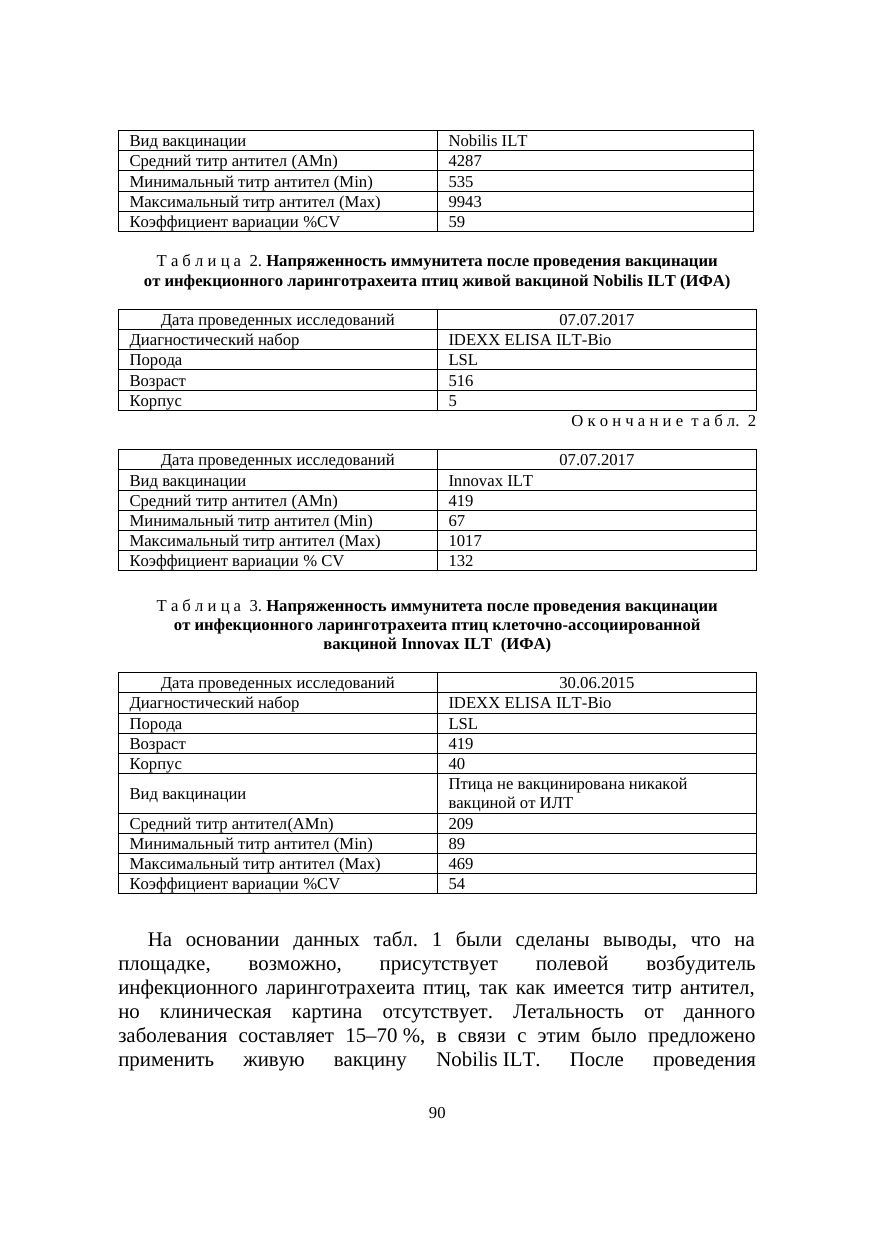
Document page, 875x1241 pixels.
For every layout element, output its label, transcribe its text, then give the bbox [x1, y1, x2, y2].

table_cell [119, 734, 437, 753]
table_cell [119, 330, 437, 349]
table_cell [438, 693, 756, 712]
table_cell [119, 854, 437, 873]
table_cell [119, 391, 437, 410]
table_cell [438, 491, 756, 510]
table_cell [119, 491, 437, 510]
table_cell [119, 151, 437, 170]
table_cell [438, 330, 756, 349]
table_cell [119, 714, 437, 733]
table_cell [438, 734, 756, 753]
text от инфекционного ларинготрахеита птиц живой вакциной Nobilis ILT (ИФА) [118, 270, 756, 289]
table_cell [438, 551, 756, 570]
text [118, 927, 756, 1071]
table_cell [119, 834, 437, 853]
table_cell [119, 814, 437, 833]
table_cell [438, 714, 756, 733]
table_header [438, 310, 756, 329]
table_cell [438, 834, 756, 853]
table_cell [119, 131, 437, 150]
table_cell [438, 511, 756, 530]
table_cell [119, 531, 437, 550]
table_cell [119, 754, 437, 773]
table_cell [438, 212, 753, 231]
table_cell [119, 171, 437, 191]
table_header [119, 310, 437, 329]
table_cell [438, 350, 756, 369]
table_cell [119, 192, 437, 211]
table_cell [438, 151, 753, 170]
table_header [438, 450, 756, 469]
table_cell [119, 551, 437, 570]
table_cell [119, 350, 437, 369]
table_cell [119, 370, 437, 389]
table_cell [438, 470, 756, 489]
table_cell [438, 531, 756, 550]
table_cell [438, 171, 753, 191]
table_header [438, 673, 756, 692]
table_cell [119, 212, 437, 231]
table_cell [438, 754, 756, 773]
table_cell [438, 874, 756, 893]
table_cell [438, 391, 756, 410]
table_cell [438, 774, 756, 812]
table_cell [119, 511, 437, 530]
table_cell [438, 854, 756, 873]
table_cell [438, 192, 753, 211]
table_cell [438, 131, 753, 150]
text Т а б л и ц а 3. Напряженность иммунитета после проведения вакцинации [118, 595, 756, 614]
text О к о н ч а н и е т а б л. 2 [118, 411, 756, 430]
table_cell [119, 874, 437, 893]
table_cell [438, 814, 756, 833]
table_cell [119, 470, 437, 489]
text Т а б л и ц а 2. Напряженность иммунитета после проведения вакцинации [118, 251, 756, 270]
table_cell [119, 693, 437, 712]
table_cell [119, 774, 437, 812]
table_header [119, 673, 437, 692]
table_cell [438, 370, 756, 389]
text от инфекционного ларинготрахеита птиц клеточно-ассоциированной вакциной Innovax ILT (ИФА) [118, 614, 756, 653]
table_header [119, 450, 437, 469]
